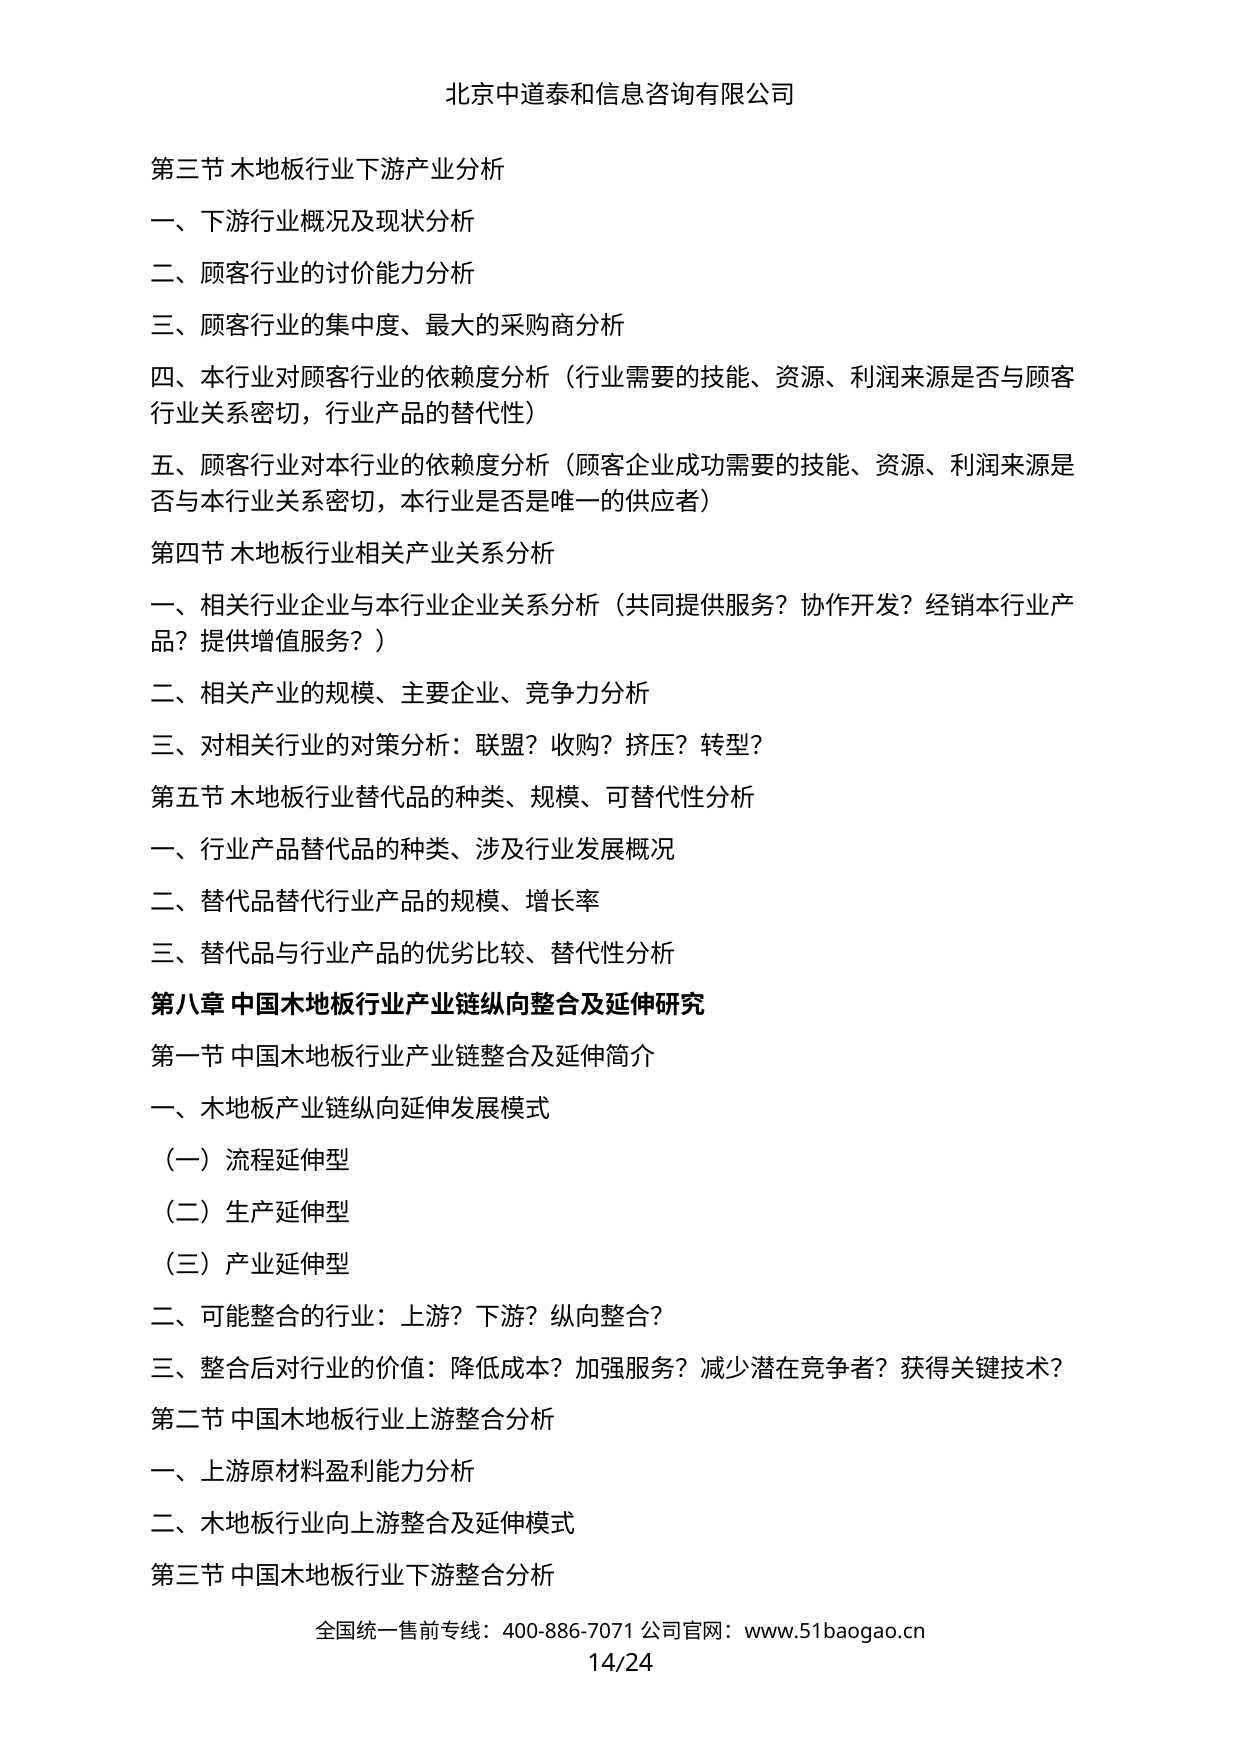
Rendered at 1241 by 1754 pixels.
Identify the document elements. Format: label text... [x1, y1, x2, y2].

text 一、相关行业企业与本行业企业关系分析（共同提供服务？协作开发？经销本行业产品？提供增值服务？） [150, 586, 1090, 658]
text 第五节 木地板行业替代品的种类、规模、可替代性分析 [150, 777, 1090, 814]
text 三、整合后对行业的价值：降低成本？加强服务？减少潜在竞争者？获得关键技术？ [150, 1348, 1090, 1384]
text 第一节 中国木地板行业产业链整合及延伸简介 [150, 1037, 1090, 1073]
text 五、顾客行业对本行业的依赖度分析（顾客企业成功需要的技能、资源、利润来源是否与本行业关系密切，本行业是否是唯一的供应者） [150, 446, 1090, 518]
text 二、木地板行业向上游整合及延伸模式 [150, 1504, 1090, 1540]
text 第二节 中国木地板行业上游整合分析 [150, 1400, 1090, 1436]
text 三、顾客行业的集中度、最大的采购商分析 [150, 306, 1090, 342]
text 二、替代品替代行业产品的规模、增长率 [150, 881, 1090, 917]
text 第三节 木地板行业下游产业分析 [150, 150, 1090, 186]
text 一、木地板产业链纵向延伸发展模式 [150, 1089, 1090, 1125]
text 第八章 中国木地板行业产业链纵向整合及延伸研究 [150, 985, 1090, 1021]
text 二、相关产业的规模、主要企业、竞争力分析 [150, 674, 1090, 710]
text 第三节 中国木地板行业下游整合分析 [150, 1556, 1090, 1592]
text 三、对相关行业的对策分析：联盟？收购？挤压？转型？ [150, 726, 1090, 762]
text （二）生产延伸型 [150, 1192, 1090, 1229]
text 一、上游原材料盈利能力分析 [150, 1452, 1090, 1488]
text 第四节 木地板行业相关产业关系分析 [150, 534, 1090, 570]
text 二、可能整合的行业：上游？下游？纵向整合？ [150, 1296, 1090, 1332]
text 一、行业产品替代品的种类、涉及行业发展概况 [150, 829, 1090, 866]
text 四、本行业对顾客行业的依赖度分析（行业需要的技能、资源、利润来源是否与顾客行业关系密切，行业产品的替代性） [150, 357, 1090, 430]
text （一）流程延伸型 [150, 1141, 1090, 1177]
text （三）产业延伸型 [150, 1244, 1090, 1281]
text 一、下游行业概况及现状分析 [150, 202, 1090, 238]
text 三、替代品与行业产品的优劣比较、替代性分析 [150, 933, 1090, 969]
text 二、顾客行业的讨价能力分析 [150, 254, 1090, 290]
